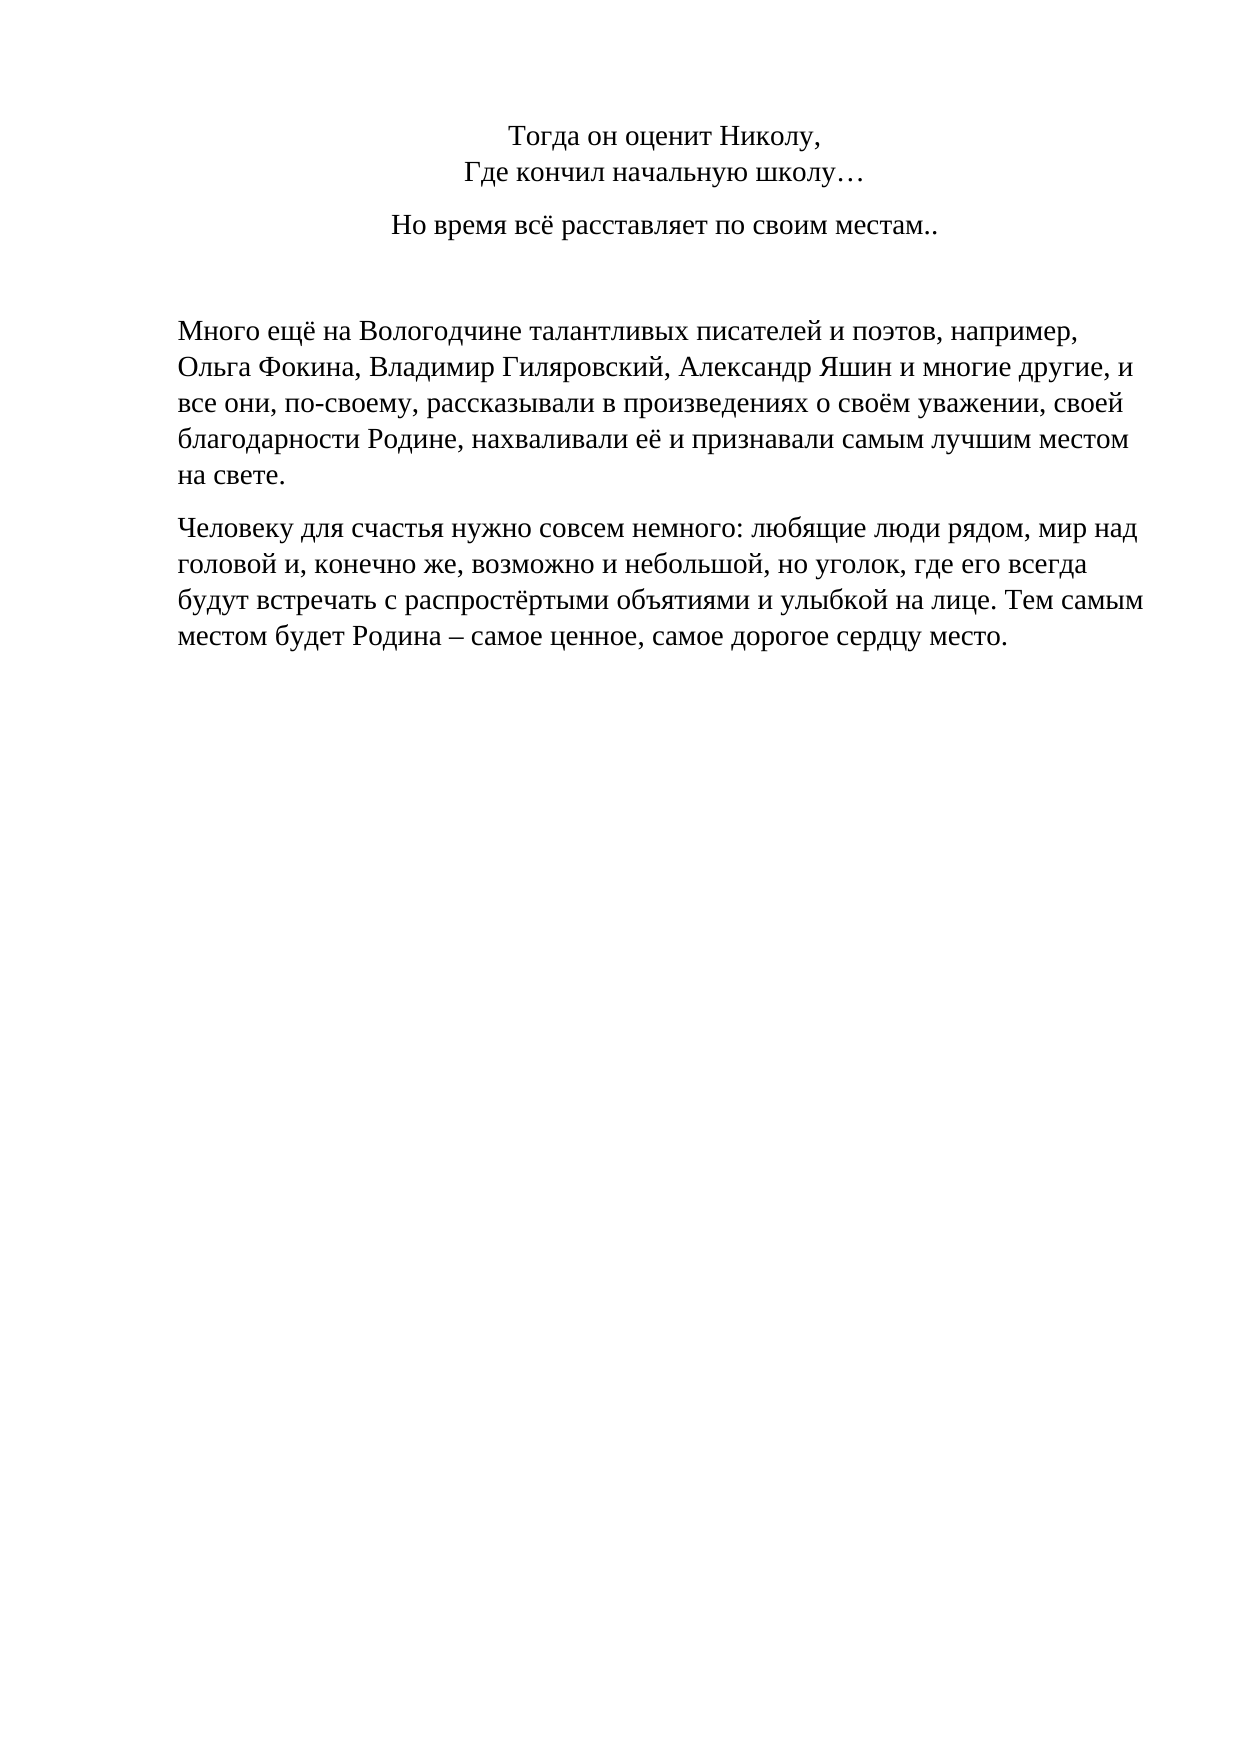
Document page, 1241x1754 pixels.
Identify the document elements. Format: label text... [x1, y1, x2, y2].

text Много ещё на Вологодчине талантливых писателей и поэтов, например, Ольга Фокина, Владимир Гиляровский, Александр Яшин и многие другие, и все они, по-своему, рассказывали в произведениях о своём уважении, своей благодарности Родине, нахваливали её и признавали самым лучшим местом на свете. [177, 313, 1152, 491]
text Человеку для счастья нужно совсем немного: любящие люди рядом, мир над головой и, конечно же, возможно и небольшой, но уголок, где его всегда будут встречать с распростёртыми объятиями и улыбкой на лице. Тем самым местом будет Родина – самое ценное, самое дорогое сердцу место. [177, 510, 1152, 652]
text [177, 118, 1152, 188]
text Но время всё расставляет по своим местам.. [177, 207, 1152, 241]
